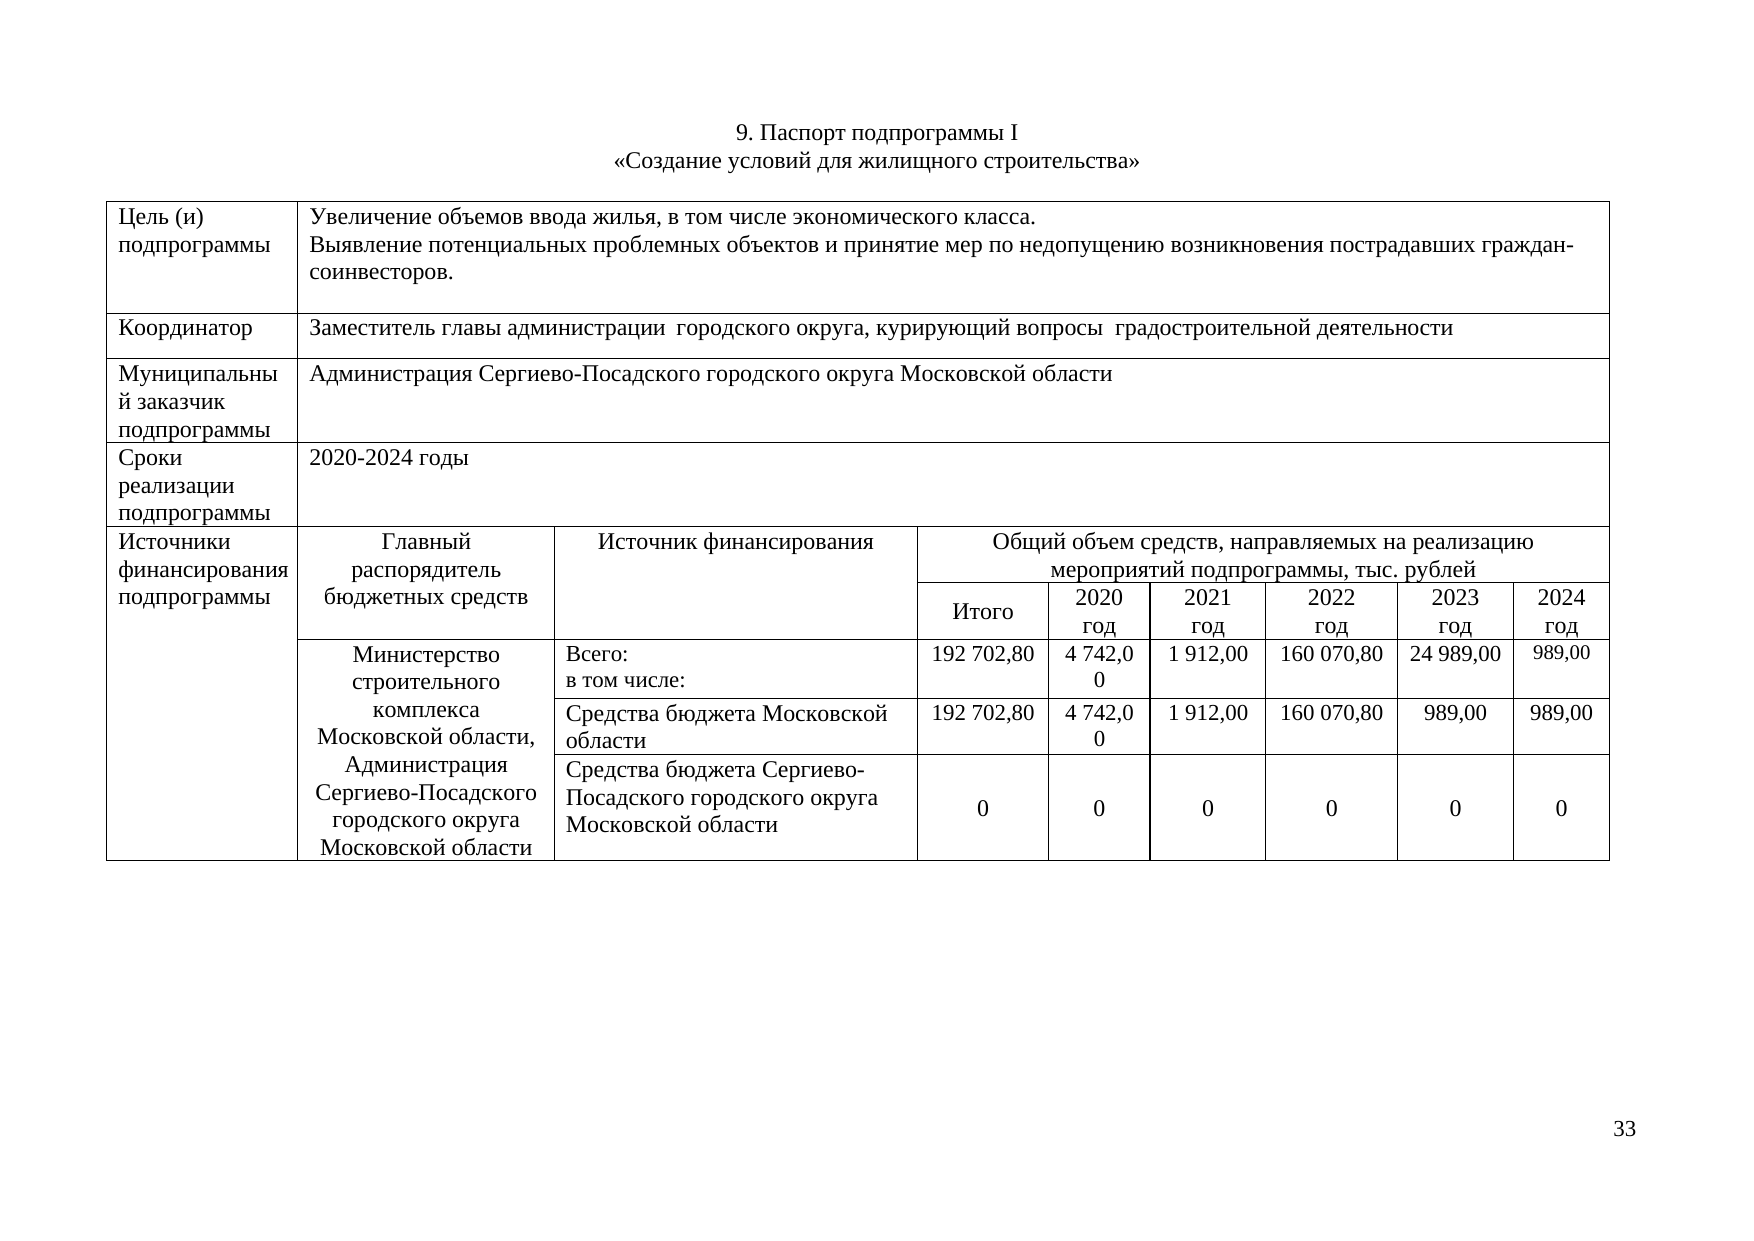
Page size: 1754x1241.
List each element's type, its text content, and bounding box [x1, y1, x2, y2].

table_cell Средства бюджета Сергиево-Посадского городского округа Московской области [555, 755, 917, 860]
table_cell 2020-2024 годы [298, 443, 1609, 526]
table_cell 160 070,80 [1266, 640, 1397, 698]
table_cell Источник финансирования [555, 527, 917, 638]
table_cell 192 702,80 [918, 640, 1048, 698]
table_cell 1 912,00 [1151, 640, 1265, 698]
table_cell 160 070,80 [1266, 699, 1397, 754]
table_cell Координатор [107, 314, 297, 358]
table_cell 1 912,00 [1151, 699, 1265, 754]
table_cell 2021 год [1151, 583, 1265, 638]
table_cell 4 742,00 [1049, 699, 1149, 754]
table_cell Средства бюджета Московской области [555, 699, 917, 754]
table_cell Общий объем средств, направляемых на реализацию мероприятий подпрограммы, тыс. рублей [918, 527, 1609, 582]
table_cell Сроки реализации подпрограммы [107, 443, 297, 526]
table_cell Муниципальный заказчик подпрограммы [107, 359, 297, 442]
table_cell 192 702,80 [918, 699, 1048, 754]
table_cell 2024 год [1514, 583, 1609, 638]
table_cell 0 [1398, 755, 1513, 860]
table_cell Заместитель главы администрации городского округа, курирующий вопросы градостроительной деятельности [298, 314, 1609, 358]
table_cell Министерство строительного комплекса Московской области, Администрация Сергиево-Посадского городского округа Московской области [298, 640, 554, 860]
table_cell 989,00 [1514, 640, 1609, 698]
text «Создание условий для жилищного строительства» [118, 146, 1636, 173]
table_cell 989,00 [1398, 699, 1513, 754]
table_cell 24 989,00 [1398, 640, 1513, 698]
table_header Цель (и) подпрограммы [107, 202, 297, 312]
table_cell Итого [918, 583, 1048, 638]
table_cell 2022 год [1266, 583, 1397, 638]
table_cell 2020 год [1049, 583, 1149, 638]
table_cell 0 [1151, 755, 1265, 860]
table_cell Всего: в том числе: [555, 640, 917, 698]
table_cell Источники финансирования подпрограммы [107, 527, 297, 860]
table_cell Администрация Сергиево-Посадского городского округа Московской области [298, 359, 1609, 442]
table_cell 4 742,00 [1049, 640, 1149, 698]
table_cell Главный распорядитель бюджетных средств [298, 527, 554, 638]
table_cell 2023 год [1398, 583, 1513, 638]
text 9. Паспорт подпрограммы I [118, 118, 1636, 146]
table_cell 0 [1514, 755, 1609, 860]
table_header Увеличение объемов ввода жилья, в том числе экономического класса. Выявление потенциальных проблемных объектов и принятие мер по недопущению возникновения пострадавших граждан-соинвесторов. [298, 202, 1609, 312]
table_cell 989,00 [1514, 699, 1609, 754]
table_cell 0 [1049, 755, 1149, 860]
table_cell 0 [918, 755, 1048, 860]
table_cell 0 [1266, 755, 1397, 860]
